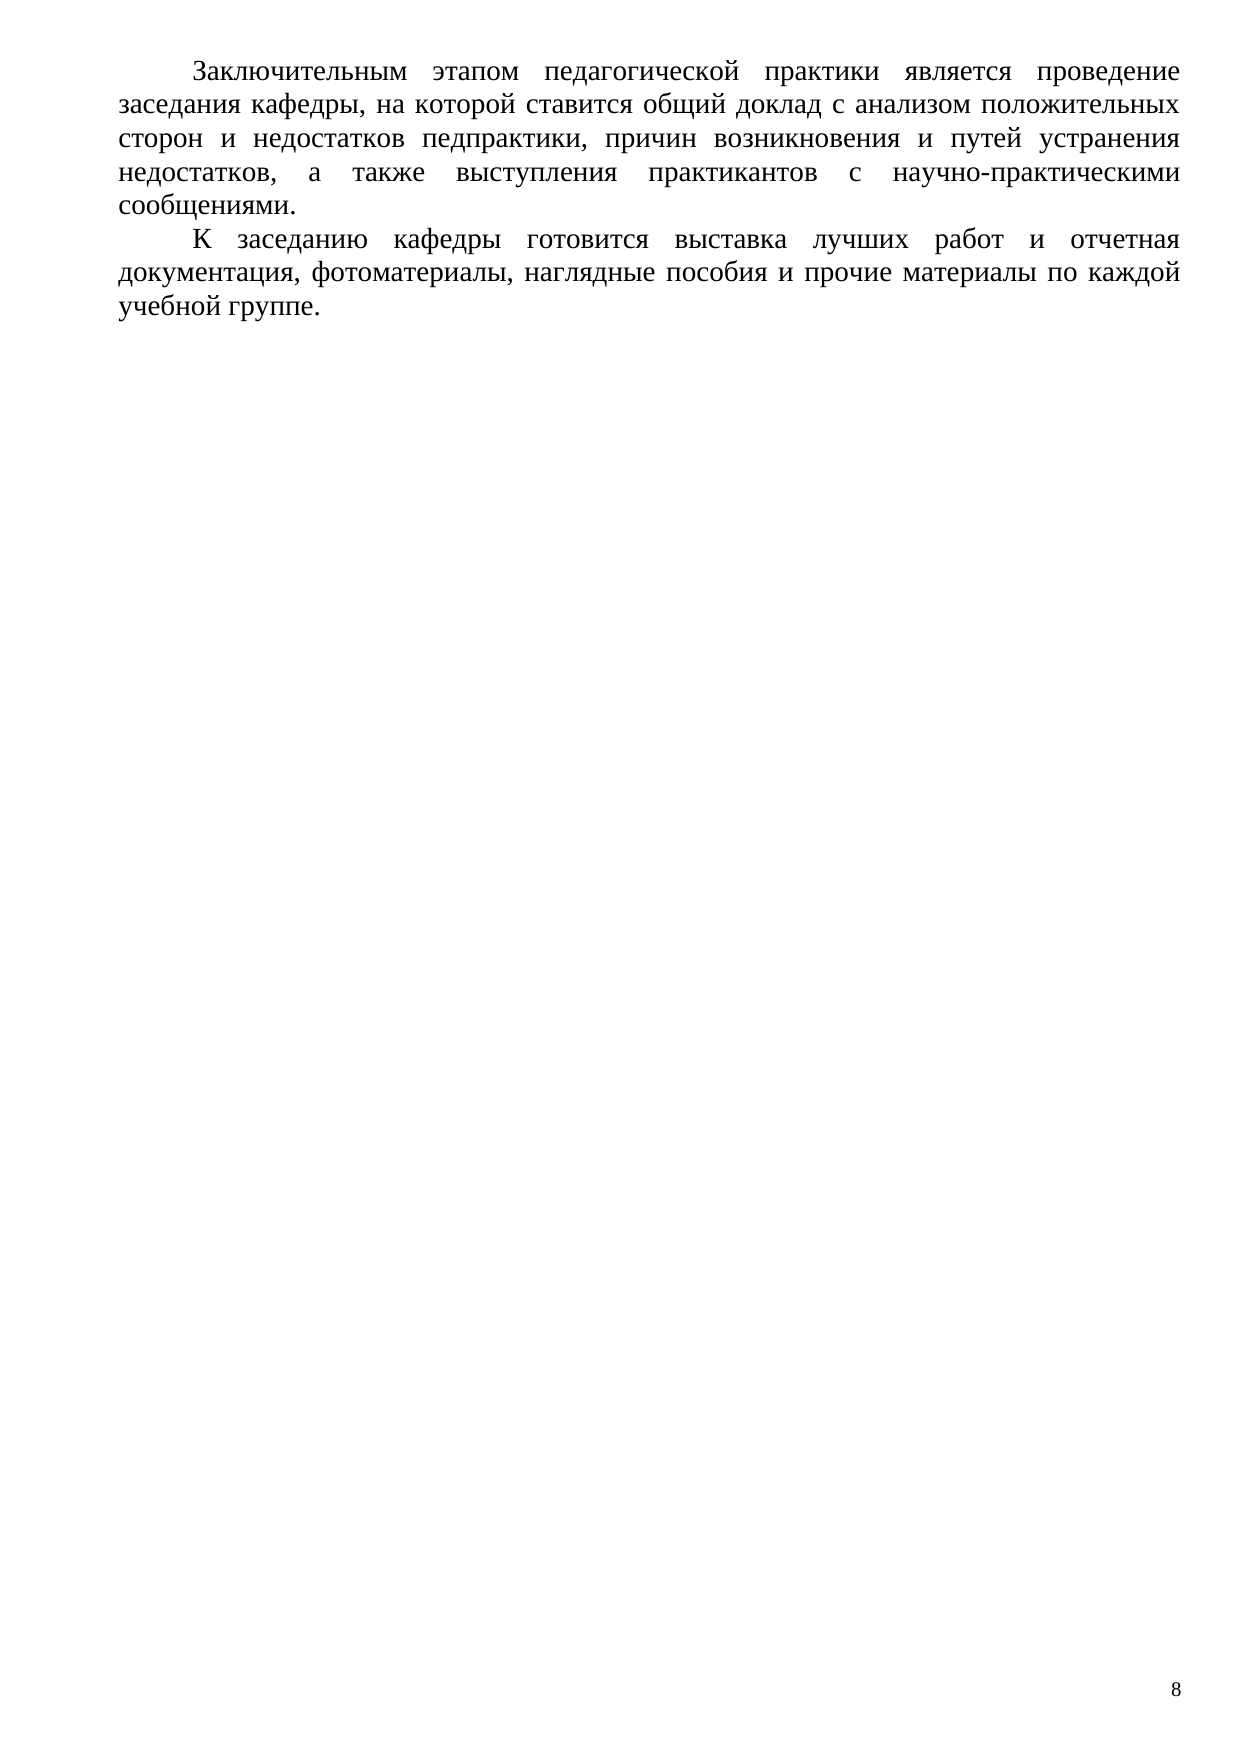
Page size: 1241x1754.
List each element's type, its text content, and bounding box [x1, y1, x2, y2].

text К заседанию кафедры готовится выставка лучших работ и отчетная документация, фотоматериалы, наглядные пособия и прочие материалы по каждой учебной группе. [118, 221, 1181, 321]
text Заключительным этапом педагогической практики является проведение заседания кафедры, на которой ставится общий доклад с анализом положительных сторон и недостатков педпрактики, причин возникновения и путей устранения недостатков, а также выступления практикантов с научно-практическими сообщениями. [118, 53, 1181, 221]
